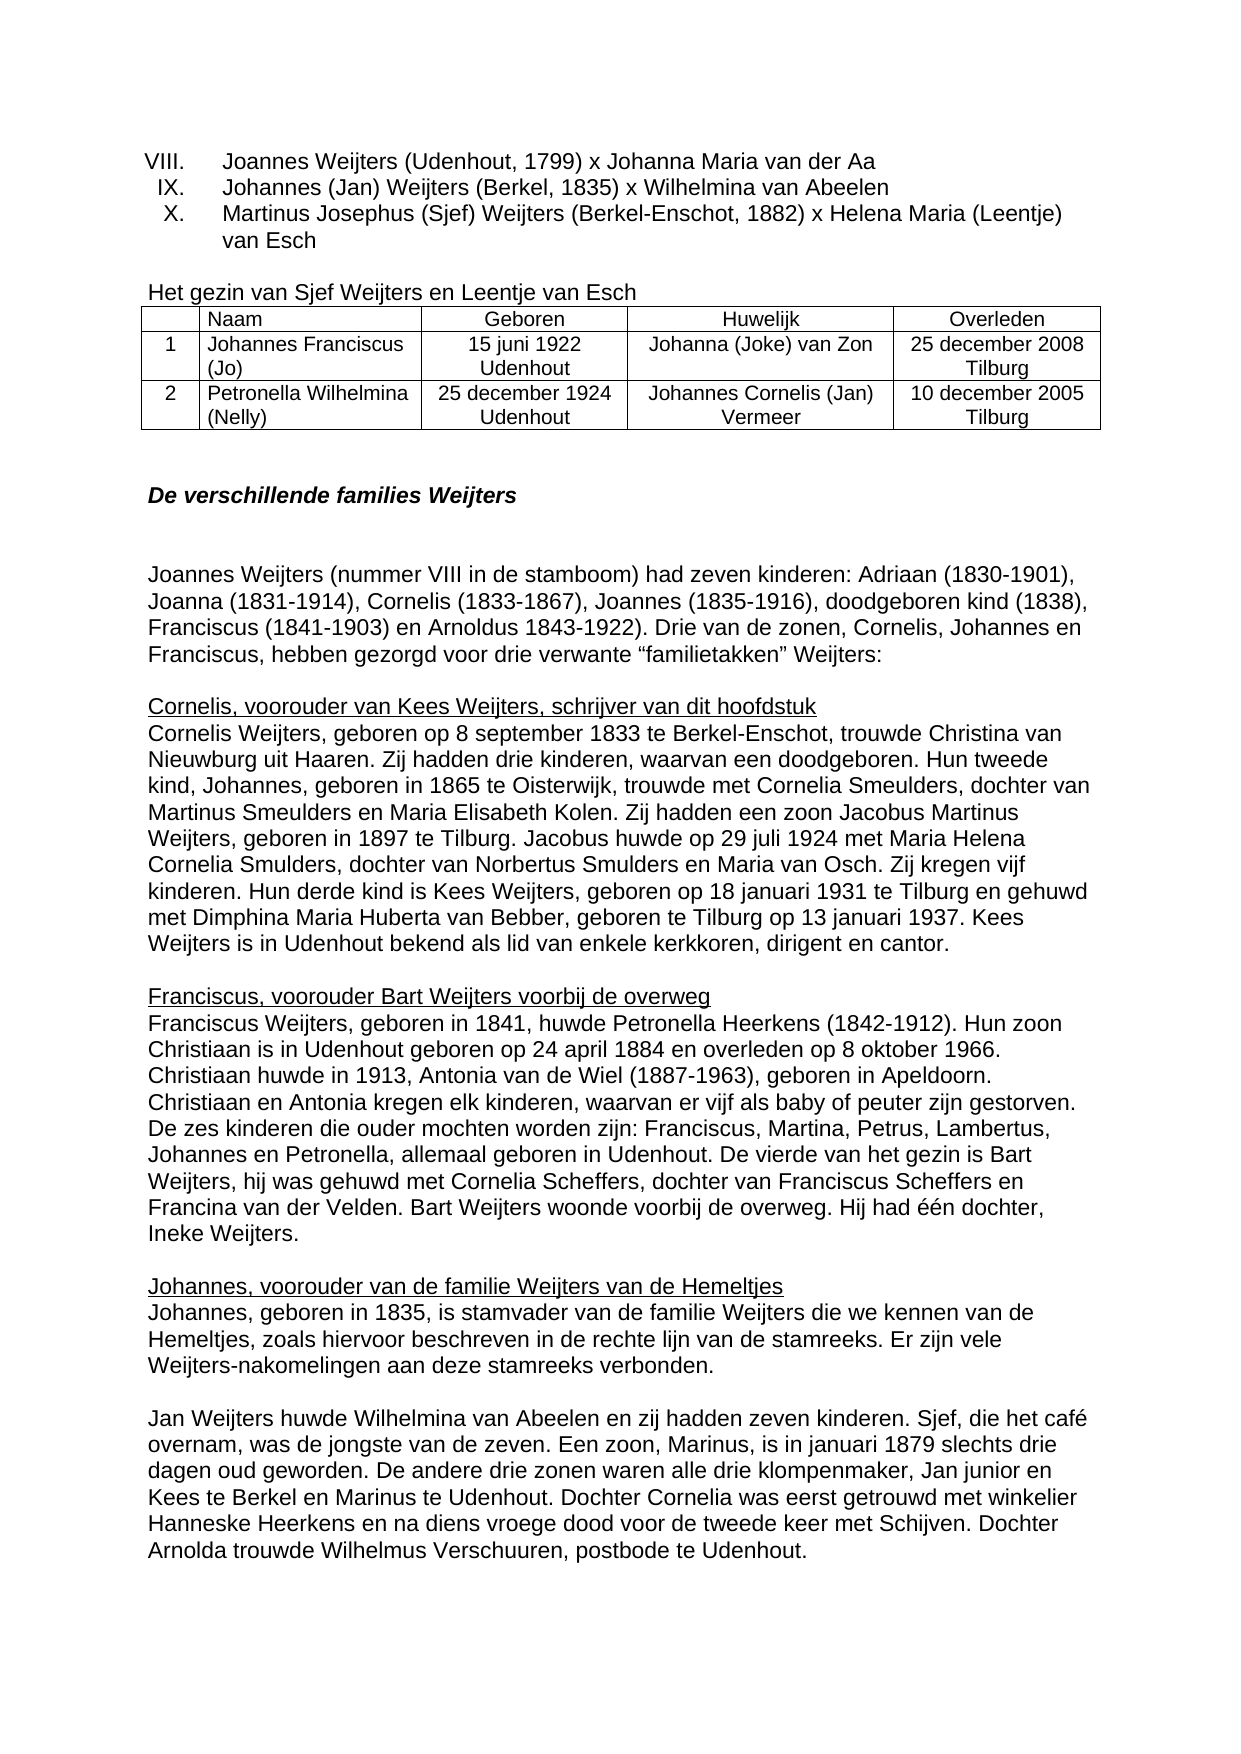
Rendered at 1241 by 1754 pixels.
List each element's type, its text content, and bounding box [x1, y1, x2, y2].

text Johannes, geboren in 1835, is stamvader van de familie Weijters die we kennen van de Hemeltjes, zoals hiervoor beschreven in de rechte lijn van de stamreeks. Er zijn vele Weijters-nakomelingen aan deze stamreeks verbonden. [148, 1299, 1093, 1378]
text Franciscus Weijters, geboren in 1841, huwde Petronella Heerkens (1842-1912). Hun zoon Christiaan is in Udenhout geboren op 24 april 1884 en overleden op 8 oktober 1966. Christiaan huwde in 1913, Antonia van de Wiel (1887-1963), geboren in Apeldoorn. Christiaan en Antonia kregen elk kinderen, waarvan er vijf als baby of peuter zijn gestorven. De zes kinderen die ouder mochten worden zijn: Franciscus, Martina, Petrus, Lambertus, Johannes en Petronella, allemaal geboren in Udenhout. De vierde van het gezin is Bart Weijters, hij was gehuwd met Cornelia Scheffers, dochter van Franciscus Scheffers en Francina van der Velden. Bart Weijters woonde voorbij de overweg. Hij had één dochter, Ineke Weijters. [148, 1009, 1093, 1247]
table_header [142, 307, 199, 331]
list Joannes Weijters (Udenhout, 1799) x Johanna Maria van der Aa [185, 148, 1093, 174]
table_header Huwelijk [628, 307, 893, 331]
table_header Overleden [894, 307, 1100, 331]
text De verschillende families Weijters [148, 482, 1093, 509]
text Johannes, voorouder van de familie Weijters van de Hemeltjes [148, 1273, 1093, 1299]
table_cell Johanna (Joke) van Zon [628, 332, 893, 380]
table_cell 25 december 1924 Udenhout [422, 381, 627, 429]
table_cell Petronella Wilhelmina (Nelly) [200, 381, 421, 429]
table_header Geboren [422, 307, 627, 331]
table_cell 10 december 2005 Tilburg [894, 381, 1100, 429]
text Joannes Weijters (nummer VIII in de stamboom) had zeven kinderen: Adriaan (1830-1901), Joanna (1831-1914), Cornelis (1833-1867), Joannes (1835-1916), doodgeboren kind (1838), Franciscus (1841-1903) en Arnoldus 1843-1922). Drie van de zonen, Cornelis, Johannes en Franciscus, hebben gezorgd voor drie verwante “familietakken” Weijters: [148, 561, 1093, 667]
text Jan Weijters huwde Wilhelmina van Abeelen en zij hadden zeven kinderen. Sjef, die het café overnam, was de jongste van de zeven. Een zoon, Marinus, is in januari 1879 slechts drie dagen oud geworden. De andere drie zonen waren alle drie klompenmaker, Jan junior en Kees te Berkel en Marinus te Udenhout. Dochter Cornelia was eerst getrouwd met winkelier Hanneske Heerkens en na diens vroege dood voor de tweede keer met Schijven. Dochter Arnolda trouwde Wilhelmus Verschuuren, postbode te Udenhout. [148, 1405, 1093, 1563]
table_cell Johannes Franciscus (Jo) [200, 332, 421, 380]
text Het gezin van Sjef Weijters en Leentje van Esch [148, 279, 1093, 306]
table_cell 2 [142, 381, 199, 429]
table_cell Johannes Cornelis (Jan) Vermeer [628, 381, 893, 429]
text Franciscus, voorouder Bart Weijters voorbij de overweg [148, 983, 1093, 1009]
table_header Naam [200, 307, 421, 331]
table_cell 1 [142, 332, 199, 380]
list Johannes (Jan) Weijters (Berkel, 1835) x Wilhelmina van Abeelen [185, 174, 1093, 200]
text Cornelis Weijters, geboren op 8 september 1833 te Berkel-Enschot, trouwde Christina van Nieuwburg uit Haaren. Zij hadden drie kinderen, waarvan een doodgeboren. Hun tweede kind, Johannes, geboren in 1865 te Oisterwijk, trouwde met Cornelia Smeulders, dochter van Martinus Smeulders en Maria Elisabeth Kolen. Zij hadden een zoon Jacobus Martinus Weijters, geboren in 1897 te Tilburg. Jacobus huwde op 29 juli 1924 met Maria Helena Cornelia Smulders, dochter van Norbertus Smulders en Maria van Osch. Zij kregen vijf kinderen. Hun derde kind is Kees Weijters, geboren op 18 januari 1931 te Tilburg en gehuwd met Dimphina Maria Huberta van Bebber, geboren te Tilburg op 13 januari 1937. Kees Weijters is in Udenhout bekend als lid van enkele kerkkoren, dirigent en cantor. [148, 719, 1093, 957]
text Cornelis, voorouder van Kees Weijters, schrijver van dit hoofdstuk [148, 693, 1093, 719]
list Martinus Josephus (Sjef) Weijters (Berkel-Enschot, 1882) x Helena Maria (Leentje) van Esch [185, 200, 1093, 253]
table_cell 15 juni 1922 Udenhout [422, 332, 627, 380]
table_cell 25 december 2008 Tilburg [894, 332, 1100, 380]
